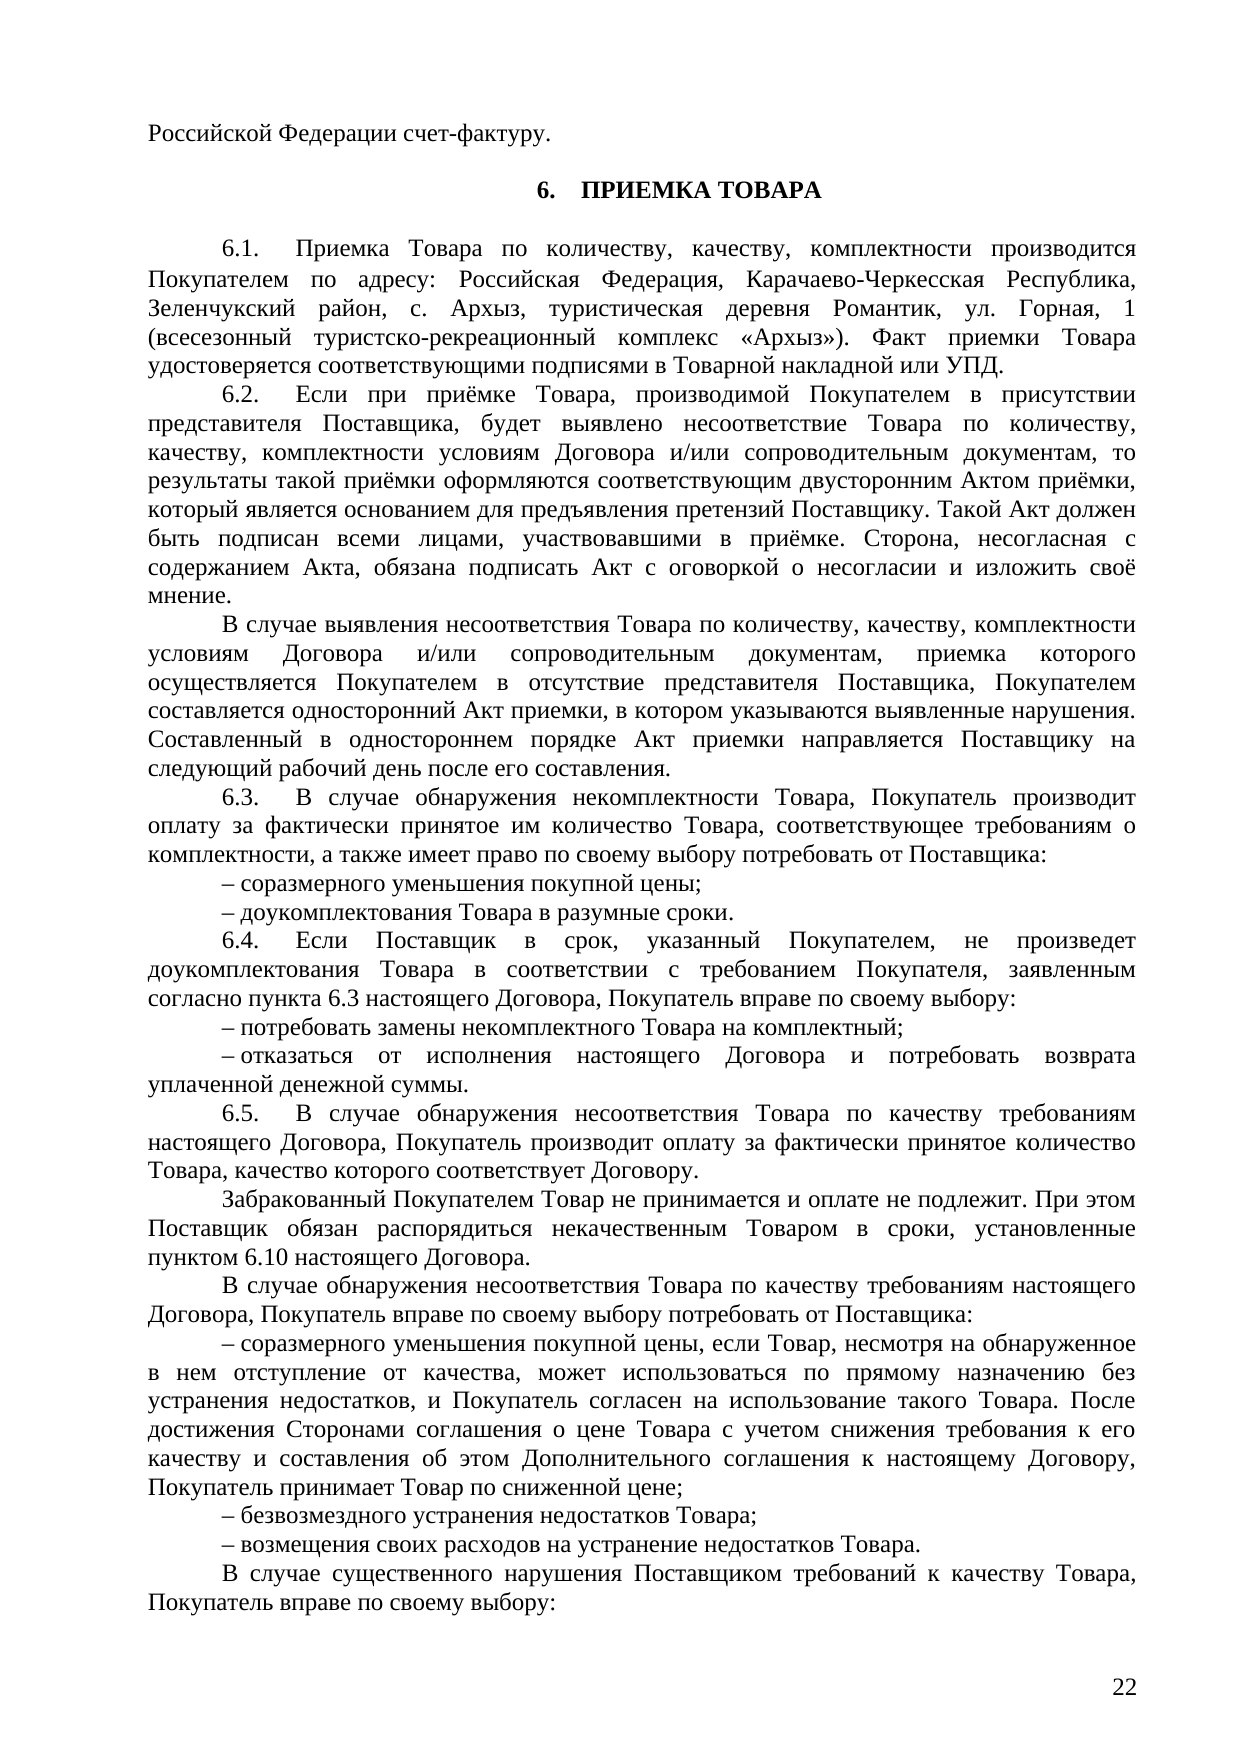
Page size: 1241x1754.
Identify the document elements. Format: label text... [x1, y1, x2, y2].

text – доукомплектования Товара в разумные сроки. [148, 897, 1137, 926]
text – соразмерного уменьшения покупной цены; [148, 868, 1137, 897]
list В случае обнаружения несоответствия Товара по качеству требованиям настоящего Договора, Покупатель производит оплату за фактически принятое количество Товара, качество которого соответствует Договору. [148, 1098, 1137, 1184]
text – отказаться от исполнения настоящего Договора и потребовать возврата уплаченной денежной суммы. [148, 1041, 1137, 1098]
text – безвозмездного устранения недостатков Товара; [148, 1501, 1137, 1529]
text Забракованный Покупателем Товар не принимается и оплате не подлежит. При этом Поставщик обязан распорядиться некачественным Товаром в сроки, установленные пунктом 6.10 настоящего Договора. [148, 1184, 1137, 1271]
list Если при приёмке Товара, производимой Покупателем в присутствии представителя Поставщика, будет выявлено несоответствие Товара по количеству, качеству, комплектности условиям Договора и/или сопроводительным документам, то результаты такой приёмки оформляются соответствующим двусторонним Актом приёмки, который является основанием для предъявления претензий Поставщику. Такой Акт должен быть подписан всеми лицами, участвовавшими в приёмке. Сторона, несогласная с содержанием Акта, обязана подписать Акт с оговоркой о несогласии и изложить своё мнение. [148, 379, 1137, 609]
list Приемка Товара по количеству, качеству, комплектности производится Покупателем по адресу: Российская Федерация, Карачаево-Черкесская Республика, Зеленчукский район, с. Архыз, туристическая деревня Романтик, ул. Горная, 1 (всесезонный туристско-рекреационный комплекс «Архыз»). Факт приемки Товара удостоверяется соответствующими подписями в Товарной накладной или УПД. [148, 233, 1137, 379]
text В случае обнаружения несоответствия Товара по качеству требованиям настоящего Договора, Покупатель вправе по своему выбору потребовать от Поставщика: [148, 1271, 1137, 1328]
text – возмещения своих расходов на устранение недостатков Товара. [148, 1529, 1137, 1558]
text – соразмерного уменьшения покупной цены, если Товар, несмотря на обнаруженное в нем отступление от качества, может использоваться по прямому назначению без устранения недостатков, и Покупатель согласен на использование такого Товара. После достижения Сторонами соглашения о цене Товара с учетом снижения требования к его качеству и составления об этом Дополнительного соглашения к настоящему Договору, Покупатель принимает Товар по сниженной цене; [148, 1328, 1137, 1501]
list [148, 118, 1137, 147]
list Если Поставщик в срок, указанный Покупателем, не произведет доукомплектования Товара в соответствии с требованием Покупателя, заявленным согласно пункта 6.3 настоящего Договора, Покупатель вправе по своему выбору: [148, 926, 1137, 1012]
text В случае выявления несоответствия Товара по количеству, качеству, комплектности условиям Договора и/или сопроводительным документам, приемка которого осуществляется Покупателем в отсутствие представителя Поставщика, Покупателем составляется односторонний Акт приемки, в котором указываются выявленные нарушения. Составленный в одностороннем порядке Акт приемки направляется Поставщику на следующий рабочий день после его составления. [148, 609, 1137, 782]
text В случае существенного нарушения Поставщиком требований к качеству Товара, Покупатель вправе по своему выбору: [148, 1558, 1137, 1616]
list ПРИЕМКА ТОВАРА [148, 176, 1137, 204]
text – потребовать замены некомплектного Товара на комплектный; [148, 1012, 1137, 1041]
list В случае обнаружения некомплектности Товара, Покупатель производит оплату за фактически принятое им количество Товара, соответствующее требованиям о комплектности, а также имеет право по своему выбору потребовать от Поставщика: [148, 782, 1137, 868]
